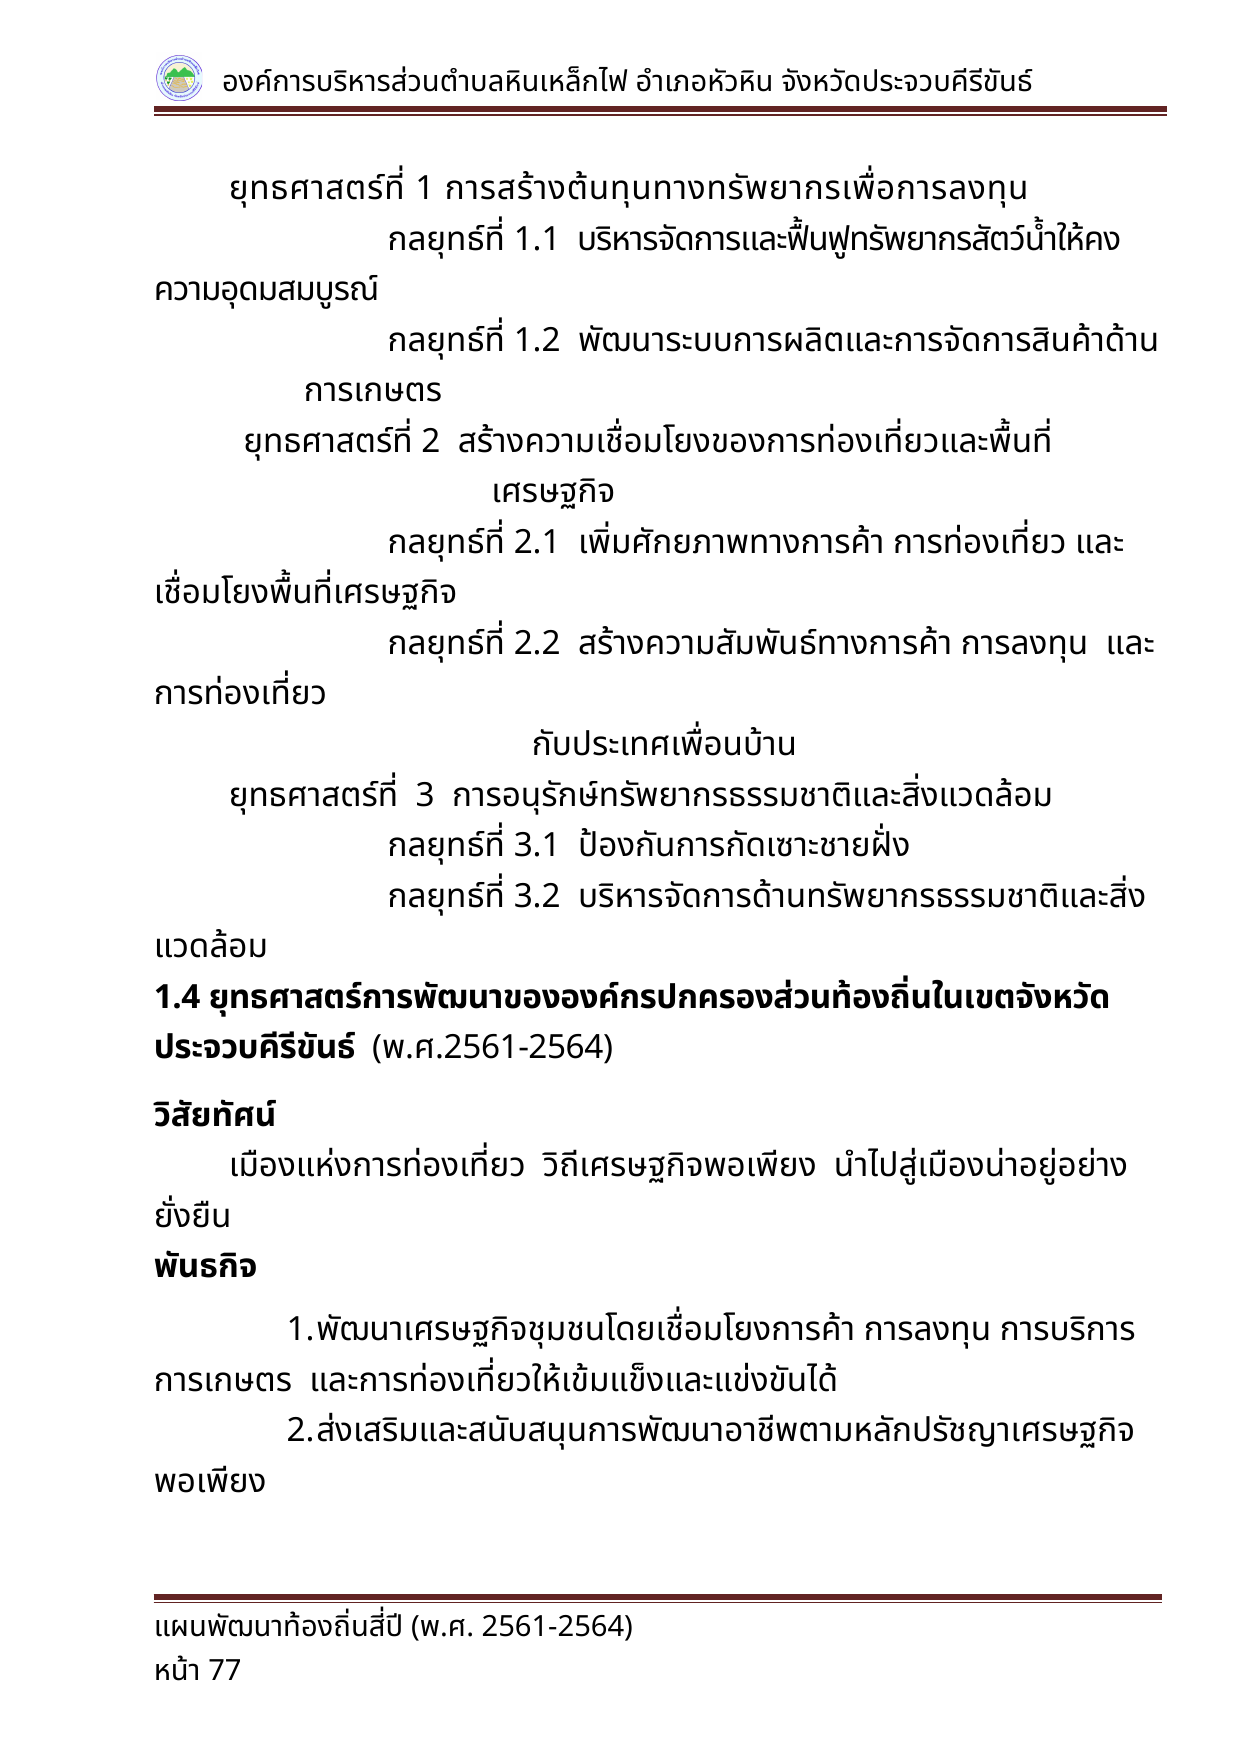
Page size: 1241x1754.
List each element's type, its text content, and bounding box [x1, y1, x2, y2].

text กลยุทธ์ที่ 3.1 ป้องกันการกัดเซาะชายฝั่ง [153, 821, 1167, 872]
text พันธกิจ [153, 1242, 1167, 1293]
text 1.4 ยุทธศาสตร์การพัฒนาขององค์กรปกครองส่วนท้องถิ่นในเขตจังหวัดประจวบคีรีขันธ์ (พ.ศ.2561-2564) [153, 973, 1167, 1074]
text กลยุทธ์ที่ 2.1 เพิ่มศักยภาพทางการค้า การท่องเที่ยว และเชื่อมโยงพื้นที่เศรษฐกิจ [153, 518, 1167, 619]
text กลยุทธ์ที่ 1.1 บริหารจัดการและฟื้นฟูทรัพยากรสัตว์น้ำให้คงความอุดมสมบูรณ์ [153, 214, 1167, 316]
list พัฒนาเศรษฐกิจชุมชนโดยเชื่อมโยงการค้า การลงทุน การบริการ การเกษตร และการท่องเที่ยวให้เข้มแข็งและแข่งขันได้ [153, 1305, 1167, 1406]
text กลยุทธ์ที่ 1.2 พัฒนาระบบการผลิตและการจัดการสินค้าด้านการเกษตร [303, 316, 1167, 417]
text วิสัยทัศน์ [153, 1091, 1167, 1141]
text ยุทธศาสตร์ที่ 3 การอนุรักษ์ทรัพยากรธรรมชาติและสิ่งแวดล้อม [153, 770, 1167, 821]
text เมืองแห่งการท่องเที่ยว วิถีเศรษฐกิจพอเพียง นำไปสู่เมืองน่าอยู่อย่างยั่งยืน [153, 1141, 1167, 1242]
text ยุทธศาสตร์ที่ 1 การสร้างต้นทุนทางทรัพยากรเพื่อการลงทุน [153, 164, 1167, 214]
picture [155, 52, 203, 100]
text กลยุทธ์ที่ 3.2 บริหารจัดการด้านทรัพยากรธรรมชาติและสิ่งแวดล้อม [153, 872, 1167, 973]
text กลยุทธ์ที่ 2.2 สร้างความสัมพันธ์ทางการค้า การลงทุน และการท่องเที่ยว กับประเทศเพื่อนบ้าน [153, 619, 1167, 770]
text ยุทธศาสตร์ที่ 2 สร้างความเชื่อมโยงของการท่องเที่ยวและพื้นที่เศรษฐกิจ [191, 417, 1167, 518]
list ส่งเสริมและสนับสนุนการพัฒนาอาชีพตามหลักปรัชญาเศรษฐกิจพอเพียง [153, 1406, 1167, 1507]
